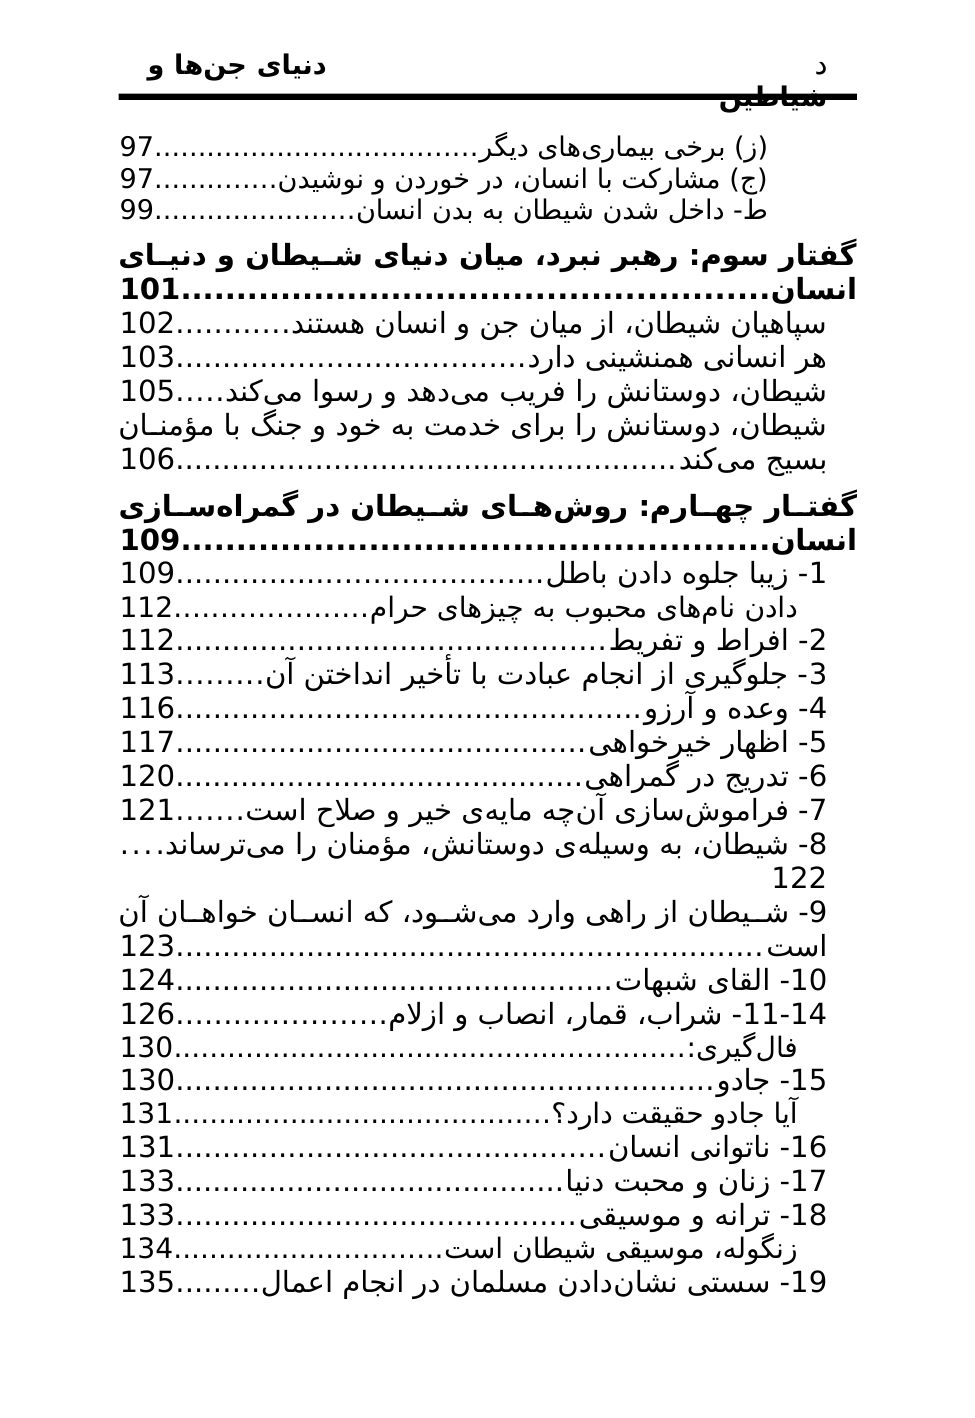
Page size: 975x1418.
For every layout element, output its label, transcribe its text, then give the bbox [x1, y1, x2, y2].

text گفتار چهارم: روش‌های شيطان در گمراه‌سازی انسان‌ 109 [118, 489, 857, 557]
text 6- تدریج در گمراهی 120 [118, 759, 827, 793]
text شيطان، دوستانش را برای خدمت به خود و جنگ با مؤمنان بسيج می‌كند 106 [118, 408, 827, 476]
text 18- ترانه و موسيقی 133 [118, 1198, 827, 1232]
text 1- زيبا جلوه دادن باطل 109 [118, 557, 827, 591]
text 17- زنان و محبت دنيا 133 [118, 1164, 827, 1198]
text دادن نام‌های محبوب به‌ چیزهای حرام 112 [118, 591, 798, 623]
text 4- وعده و آرزو 116 [118, 691, 827, 725]
text 10- القای شبهات 124 [118, 963, 827, 997]
text 19- سستی نشان‌دادن مسلمان در انجام اعمال 135 [118, 1265, 827, 1299]
text 5- اظهار خيرخواهی 117 [118, 725, 827, 759]
text شيطان، دوستانش را فریب می‌دهد و رسوا می‌کند 105 [118, 374, 827, 408]
text 9- شيطان از راهی وارد می‌شود، که‌ انسان خواهان آن است 123 [118, 895, 827, 963]
text 8- شيطان، به وسيله‌ی دوستانش، مؤمنان را می‌ترساند 122 [118, 827, 827, 895]
text 16- ناتوانی انسان 131 [118, 1130, 827, 1164]
text آیا جادو حقیقت دارد؟ 131 [118, 1098, 798, 1130]
text 11-14- شراب، قمار، انصاب و ازلام 126 [118, 997, 827, 1031]
text هر انسانی همنشینی دارد 103 [118, 341, 827, 374]
text 2- افراط و تفريط 112 [118, 623, 827, 657]
text ط- داخل شدن شیطان به بدن انسان 99 [118, 195, 768, 226]
text زنگوله، موسیقی شیطان است 134 [118, 1232, 798, 1265]
text 3- جلوگیری از انجام عبادت با تأخیر انداختن آن 113 [118, 657, 827, 691]
text فال‌گیری: 130 [118, 1031, 798, 1064]
text سپاهيان شيطان، از میان جن و انسان هستند 102 [118, 307, 827, 341]
text 15- جادو 130 [118, 1064, 827, 1098]
text 7- فراموش‌سازی آن‌چه مایه‌ی خیر و صلاح است 121 [118, 793, 827, 827]
text گفتار سوم: رهبر نبرد، ميان دنیای شيطان و دنیای انسان 101 [118, 239, 857, 307]
text (ج) مشارکت با انسان، در خوردن و نوشیدن 97 [118, 163, 768, 195]
text (ز) برخی بیماری‌های دیگر 97 [118, 132, 768, 163]
